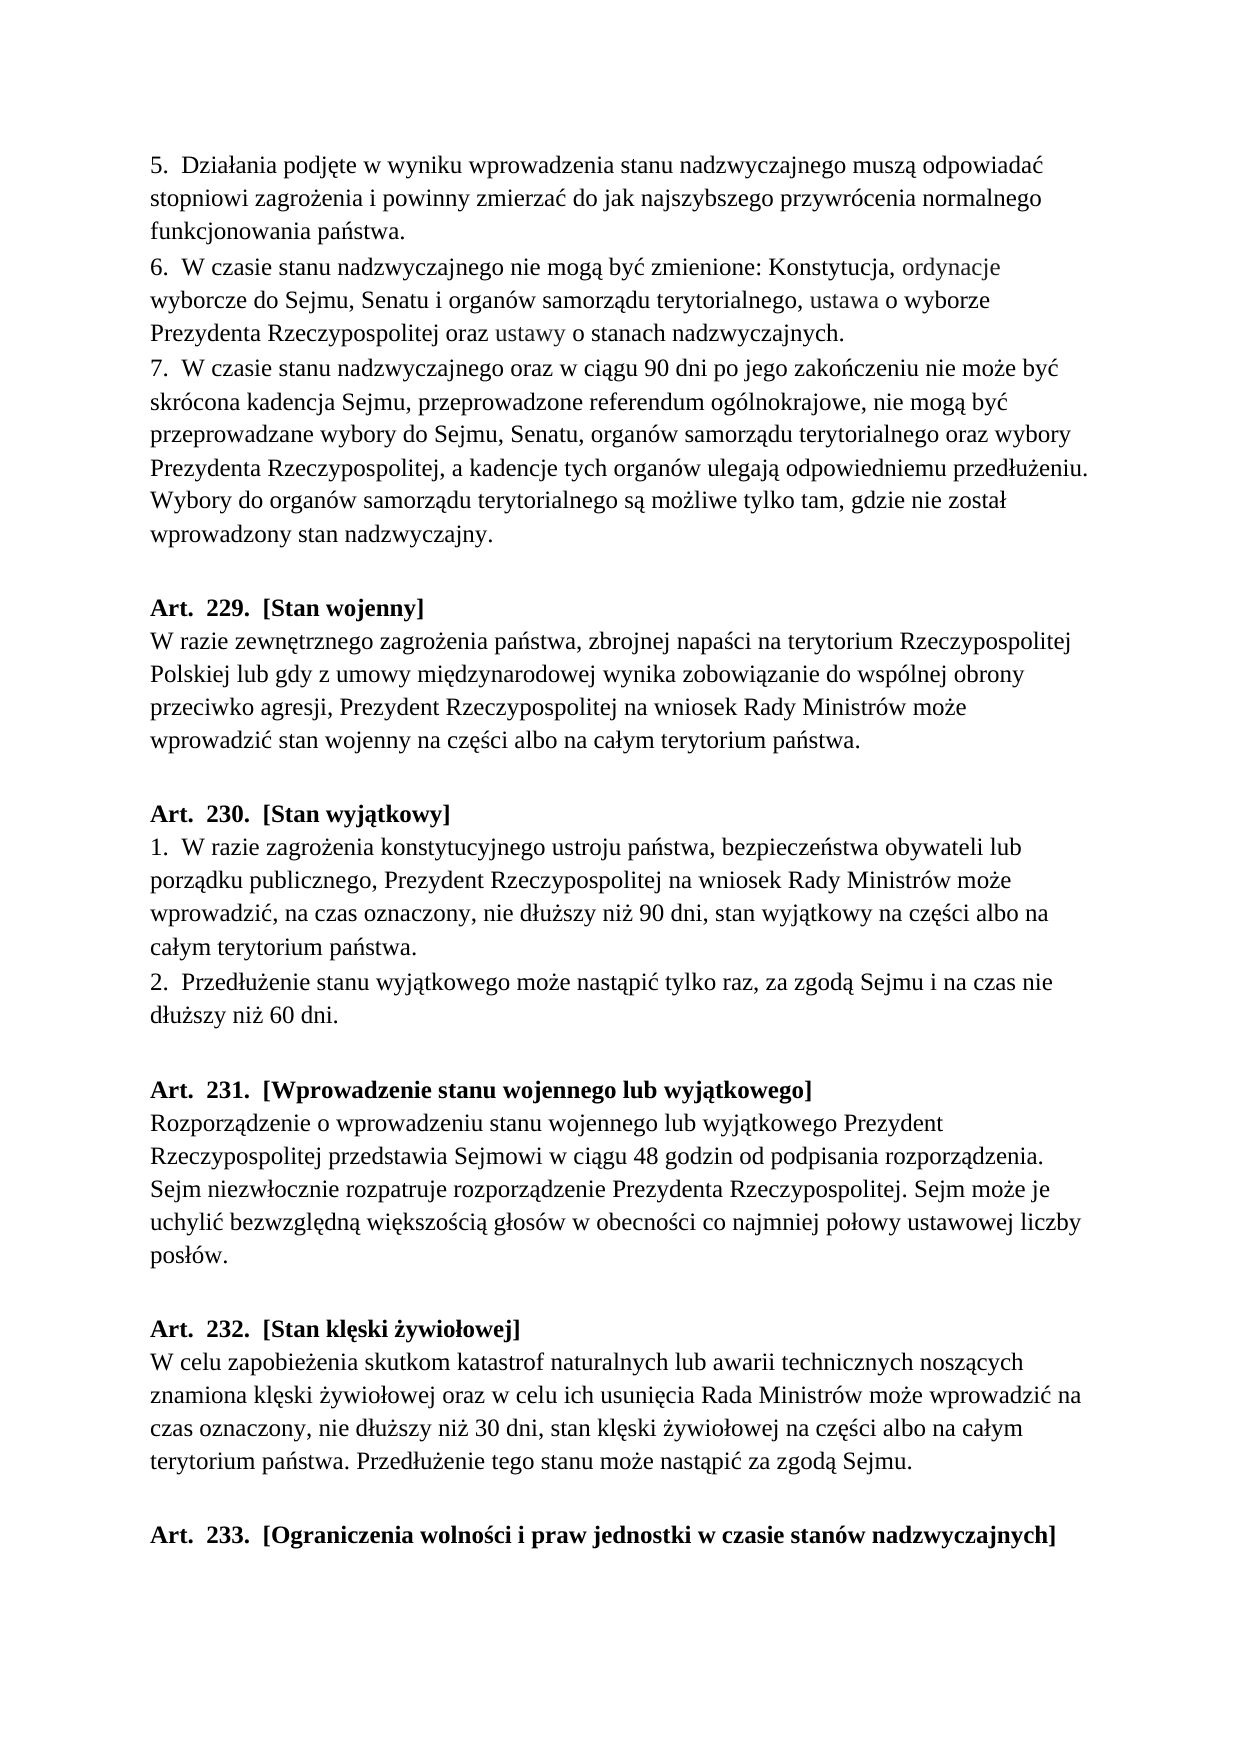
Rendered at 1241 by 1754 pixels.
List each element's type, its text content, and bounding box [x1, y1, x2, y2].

text 5. Działania podjęte w wyniku wprowadzenia stanu nadzwyczajnego muszą odpowiadać stopniowi zagrożenia i powinny zmierzać do jak najszybszego przywrócenia normalnego funkcjonowania państwa. [150, 150, 1090, 245]
text Art. 229. [Stan wojenny] [150, 593, 1090, 622]
text Rozporządzenie o wprowadzeniu stanu wojennego lub wyjątkowego Prezydent Rzeczypospolitej przedstawia Sejmowi w ciągu 48 godzin od podpisania rozporządzenia. Sejm niezwłocznie rozpatruje rozporządzenie Prezydenta Rzeczypospolitej. Sejm może je uchylić bezwzględną większością głosów w obecności co najmniej połowy ustawowej liczby posłów. [150, 1108, 1090, 1268]
text 6. W czasie stanu nadzwyczajnego nie mogą być zmienione: Konstytucja, ordynacje wyborcze do Sejmu, Senatu i organów samorządu terytorialnego, ustawa o wyborze Prezydenta Rzeczypospolitej oraz ustawy o stanach nadzwyczajnych. [150, 252, 1090, 347]
text Art. 232. [Stan klęski żywiołowej] [150, 1314, 1090, 1343]
text Art. 230. [Stan wyjątkowy] [150, 799, 1090, 828]
text 7. W czasie stanu nadzwyczajnego oraz w ciągu 90 dni po jego zakończeniu nie może być skrócona kadencja Sejmu, przeprowadzone referendum ogólnokrajowe, nie mogą być przeprowadzane wybory do Sejmu, Senatu, organów samorządu terytorialnego oraz wybory Prezydenta Rzeczypospolitej, a kadencje tych organów ulegają odpowiedniemu przedłużeniu. Wybory do organów samorządu terytorialnego są możliwe tylko tam, gdzie nie został wprowadzony stan nadzwyczajny. [150, 353, 1090, 547]
text 2. Przedłużenie stanu wyjątkowego może nastąpić tylko raz, za zgodą Sejmu i na czas nie dłuższy niż 60 dni. [150, 967, 1090, 1029]
text W razie zewnętrznego zagrożenia państwa, zbrojnej napaści na terytorium Rzeczypospolitej Polskiej lub gdy z umowy międzynarodowej wynika zobowiązanie do wspólnej obrony przeciwko agresji, Prezydent Rzeczypospolitej na wniosek Rady Ministrów może wprowadzić stan wojenny na części albo na całym terytorium państwa. [150, 626, 1090, 754]
text Art. 233. [Ograniczenia wolności i praw jednostki w czasie stanów nadzwyczajnych] [150, 1521, 1090, 1549]
text Art. 231. [Wprowadzenie stanu wojennego lub wyjątkowego] [150, 1075, 1090, 1103]
text 1. W razie zagrożenia konstytucyjnego ustroju państwa, bezpieczeństwa obywateli lub porządku publicznego, Prezydent Rzeczypospolitej na wniosek Rady Ministrów może wprowadzić, na czas oznaczony, nie dłuższy niż 90 dni, stan wyjątkowy na części albo na całym terytorium państwa. [150, 832, 1090, 960]
text W celu zapobieżenia skutkom katastrof naturalnych lub awarii technicznych noszących znamiona klęski żywiołowej oraz w celu ich usunięcia Rada Ministrów może wprowadzić na czas oznaczony, nie dłuższy niż 30 dni, stan klęski żywiołowej na części albo na całym terytorium państwa. Przedłużenie tego stanu może nastąpić za zgodą Sejmu. [150, 1347, 1090, 1475]
